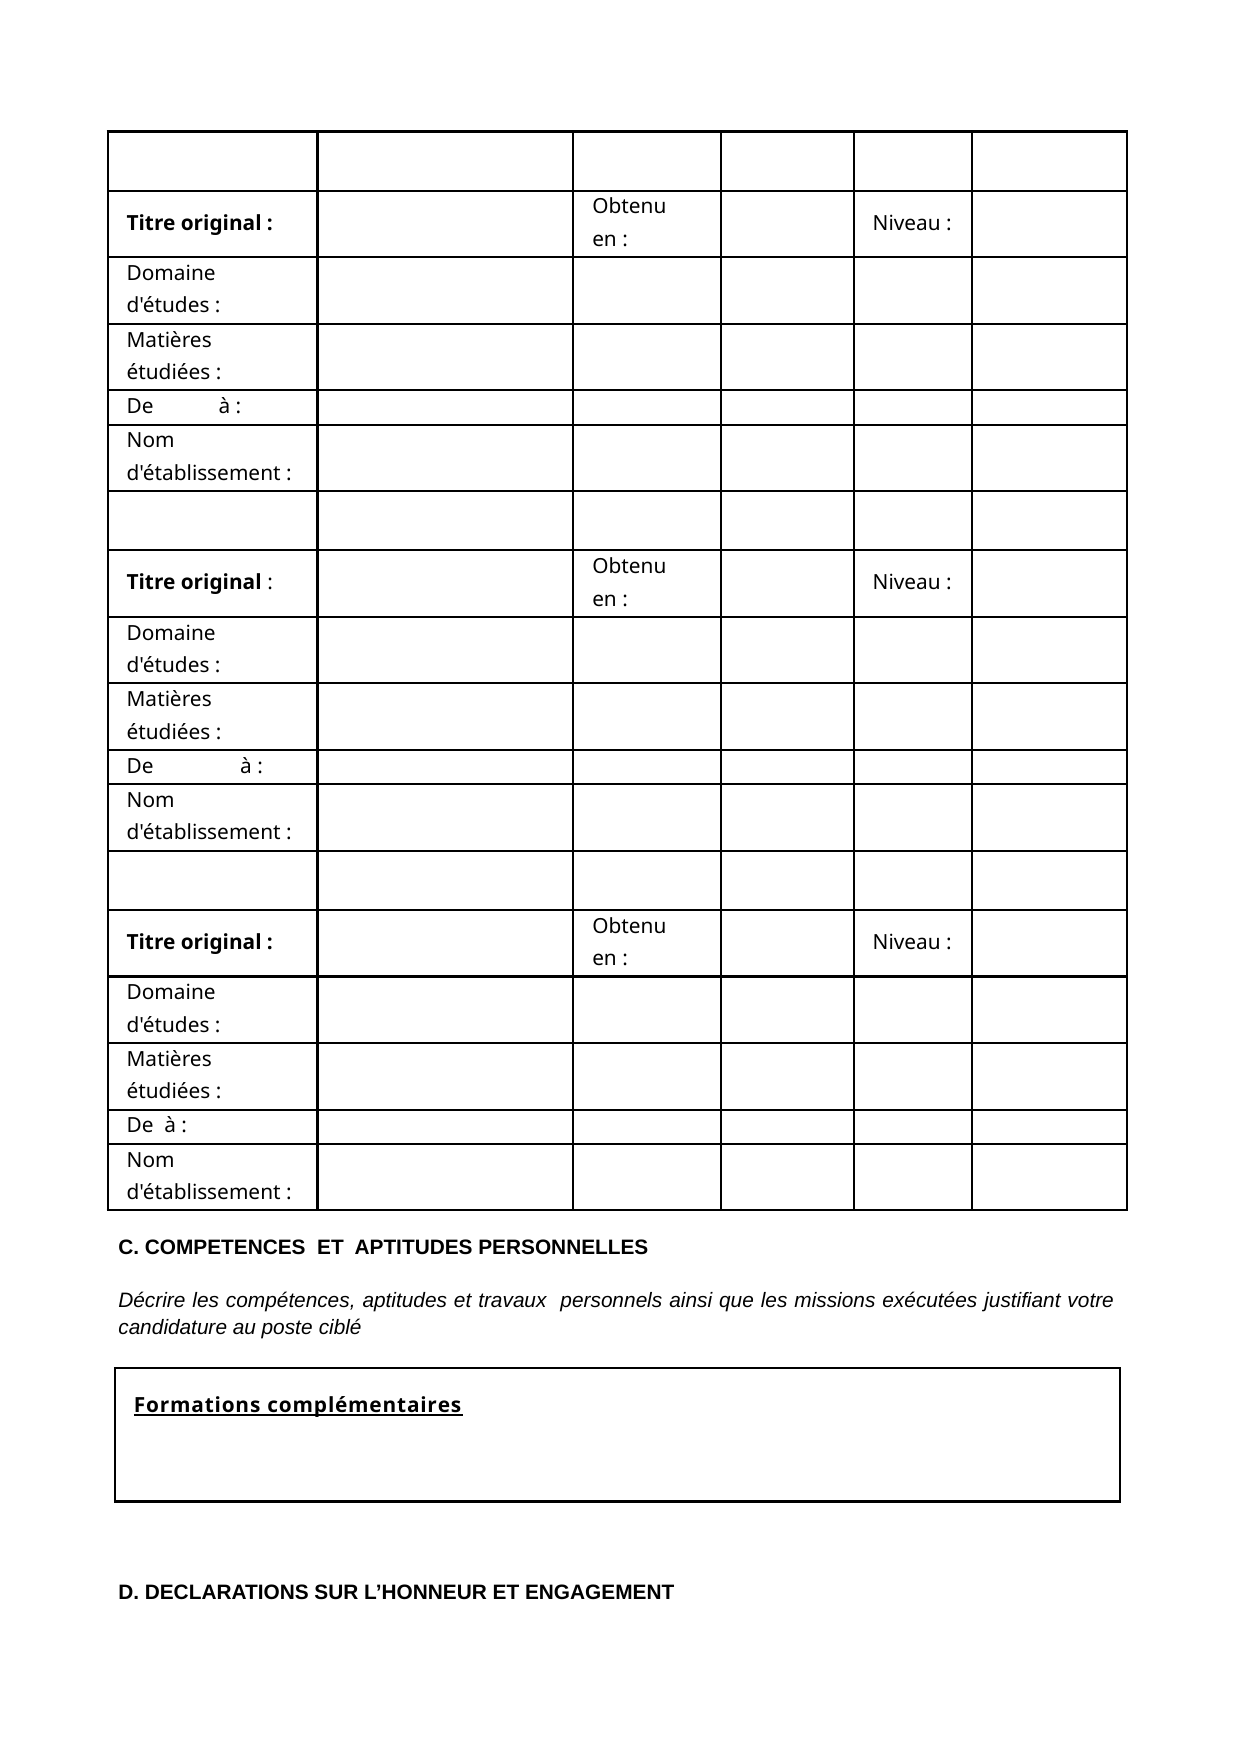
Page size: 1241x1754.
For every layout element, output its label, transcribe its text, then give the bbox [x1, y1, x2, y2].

table_cell [319, 391, 572, 423]
table_cell [722, 1044, 853, 1108]
table_cell [319, 751, 572, 783]
table_cell [973, 492, 1126, 549]
table_cell [855, 852, 971, 909]
table_cell Titre original : [109, 192, 316, 256]
table_cell [574, 133, 720, 189]
table_cell De à : [109, 1111, 316, 1143]
table_cell [973, 1145, 1126, 1209]
table_cell De à : [109, 751, 316, 783]
table_cell [855, 751, 971, 783]
table_cell [855, 325, 971, 389]
table_cell [855, 618, 971, 682]
table_cell Niveau : [855, 551, 971, 616]
table_cell Nom d'établissement : [109, 785, 316, 849]
table_cell Matières étudiées : [109, 325, 316, 389]
table_cell [973, 911, 1126, 975]
table_cell [319, 192, 572, 256]
table_cell Niveau : [855, 192, 971, 256]
table_cell Obtenu en : [574, 911, 720, 975]
table_cell [855, 133, 971, 189]
table_cell [855, 1111, 971, 1143]
table_cell [574, 978, 720, 1042]
table_cell [973, 133, 1126, 189]
text C. COMPETENCES ET APTITUDES PERSONNELLES [118, 1235, 1116, 1259]
table_cell [574, 751, 720, 783]
table_cell [109, 852, 316, 909]
table_cell Obtenu en : [574, 192, 720, 256]
table_cell Obtenu en : [574, 551, 720, 616]
table_cell [855, 785, 971, 849]
table_cell [722, 492, 853, 549]
table_cell [319, 133, 572, 189]
table_cell [109, 133, 316, 189]
table_cell [973, 1044, 1126, 1108]
table_cell [722, 426, 853, 490]
table_cell [855, 1044, 971, 1108]
table_cell [574, 618, 720, 682]
table_cell [319, 785, 572, 849]
table_cell [973, 618, 1126, 682]
table_cell [109, 492, 316, 549]
table_cell [722, 978, 853, 1042]
text D. DECLARATIONS SUR L’HONNEUR ET ENGAGEMENT [118, 1580, 1116, 1604]
table_cell [973, 192, 1126, 256]
table_cell [574, 1145, 720, 1209]
table_cell [574, 1044, 720, 1108]
table_cell Titre original : [109, 911, 316, 975]
table_cell [722, 852, 853, 909]
table_cell [722, 551, 853, 616]
table_cell [722, 785, 853, 849]
table_cell [574, 258, 720, 323]
table_cell [855, 684, 971, 749]
table_cell [319, 978, 572, 1042]
table_header Formations complémentaires [116, 1369, 1119, 1500]
table_cell [973, 391, 1126, 423]
table_cell [319, 1111, 572, 1143]
table_cell [973, 978, 1126, 1042]
table_cell [574, 684, 720, 749]
table_cell [319, 852, 572, 909]
table_cell [855, 492, 971, 549]
table_cell Matières étudiées : [109, 684, 316, 749]
table_cell [319, 1044, 572, 1108]
table_cell [973, 258, 1126, 323]
table_cell [722, 1145, 853, 1209]
table_cell [855, 1145, 971, 1209]
table_cell [973, 751, 1126, 783]
table_cell [722, 325, 853, 389]
table_cell Domaine d'études : [109, 978, 316, 1042]
table_cell [574, 426, 720, 490]
table_cell [319, 492, 572, 549]
table_cell [319, 325, 572, 389]
table_cell [574, 785, 720, 849]
table_cell [722, 618, 853, 682]
table_cell [722, 751, 853, 783]
table_cell Domaine d'études : [109, 618, 316, 682]
table_cell [319, 1145, 572, 1209]
table_cell [319, 551, 572, 616]
table_cell [722, 911, 853, 975]
table_cell Niveau : [855, 911, 971, 975]
table_cell [319, 426, 572, 490]
table_cell [855, 258, 971, 323]
table_cell [574, 492, 720, 549]
table_cell [722, 391, 853, 423]
table_cell [722, 258, 853, 323]
table_cell Titre original : [109, 551, 316, 616]
table_cell [973, 551, 1126, 616]
table_cell [574, 325, 720, 389]
table_cell [855, 978, 971, 1042]
table_cell [973, 852, 1126, 909]
table_cell [319, 258, 572, 323]
table_cell [574, 1111, 720, 1143]
table_cell [973, 684, 1126, 749]
table_cell [973, 426, 1126, 490]
table_cell [855, 426, 971, 490]
table_cell [722, 133, 853, 189]
table_cell [319, 911, 572, 975]
table_cell [722, 1111, 853, 1143]
table_cell [319, 618, 572, 682]
table_cell De à : [109, 391, 316, 423]
table_cell Matières étudiées : [109, 1044, 316, 1108]
table_cell Nom d'établissement : [109, 1145, 316, 1209]
table_cell [722, 192, 853, 256]
text Décrire les compétences, aptitudes et travaux personnels ainsi que les missions exécutées justifiant votre candidature au poste ciblé [118, 1287, 1116, 1339]
table_cell Domaine d'études : [109, 258, 316, 323]
table_cell [574, 852, 720, 909]
table_cell [973, 785, 1126, 849]
table_cell [722, 684, 853, 749]
table_cell Nom d'établissement : [109, 426, 316, 490]
table_cell [319, 684, 572, 749]
table_cell [973, 1111, 1126, 1143]
table_cell [574, 391, 720, 423]
table_cell [973, 325, 1126, 389]
table_cell [855, 391, 971, 423]
